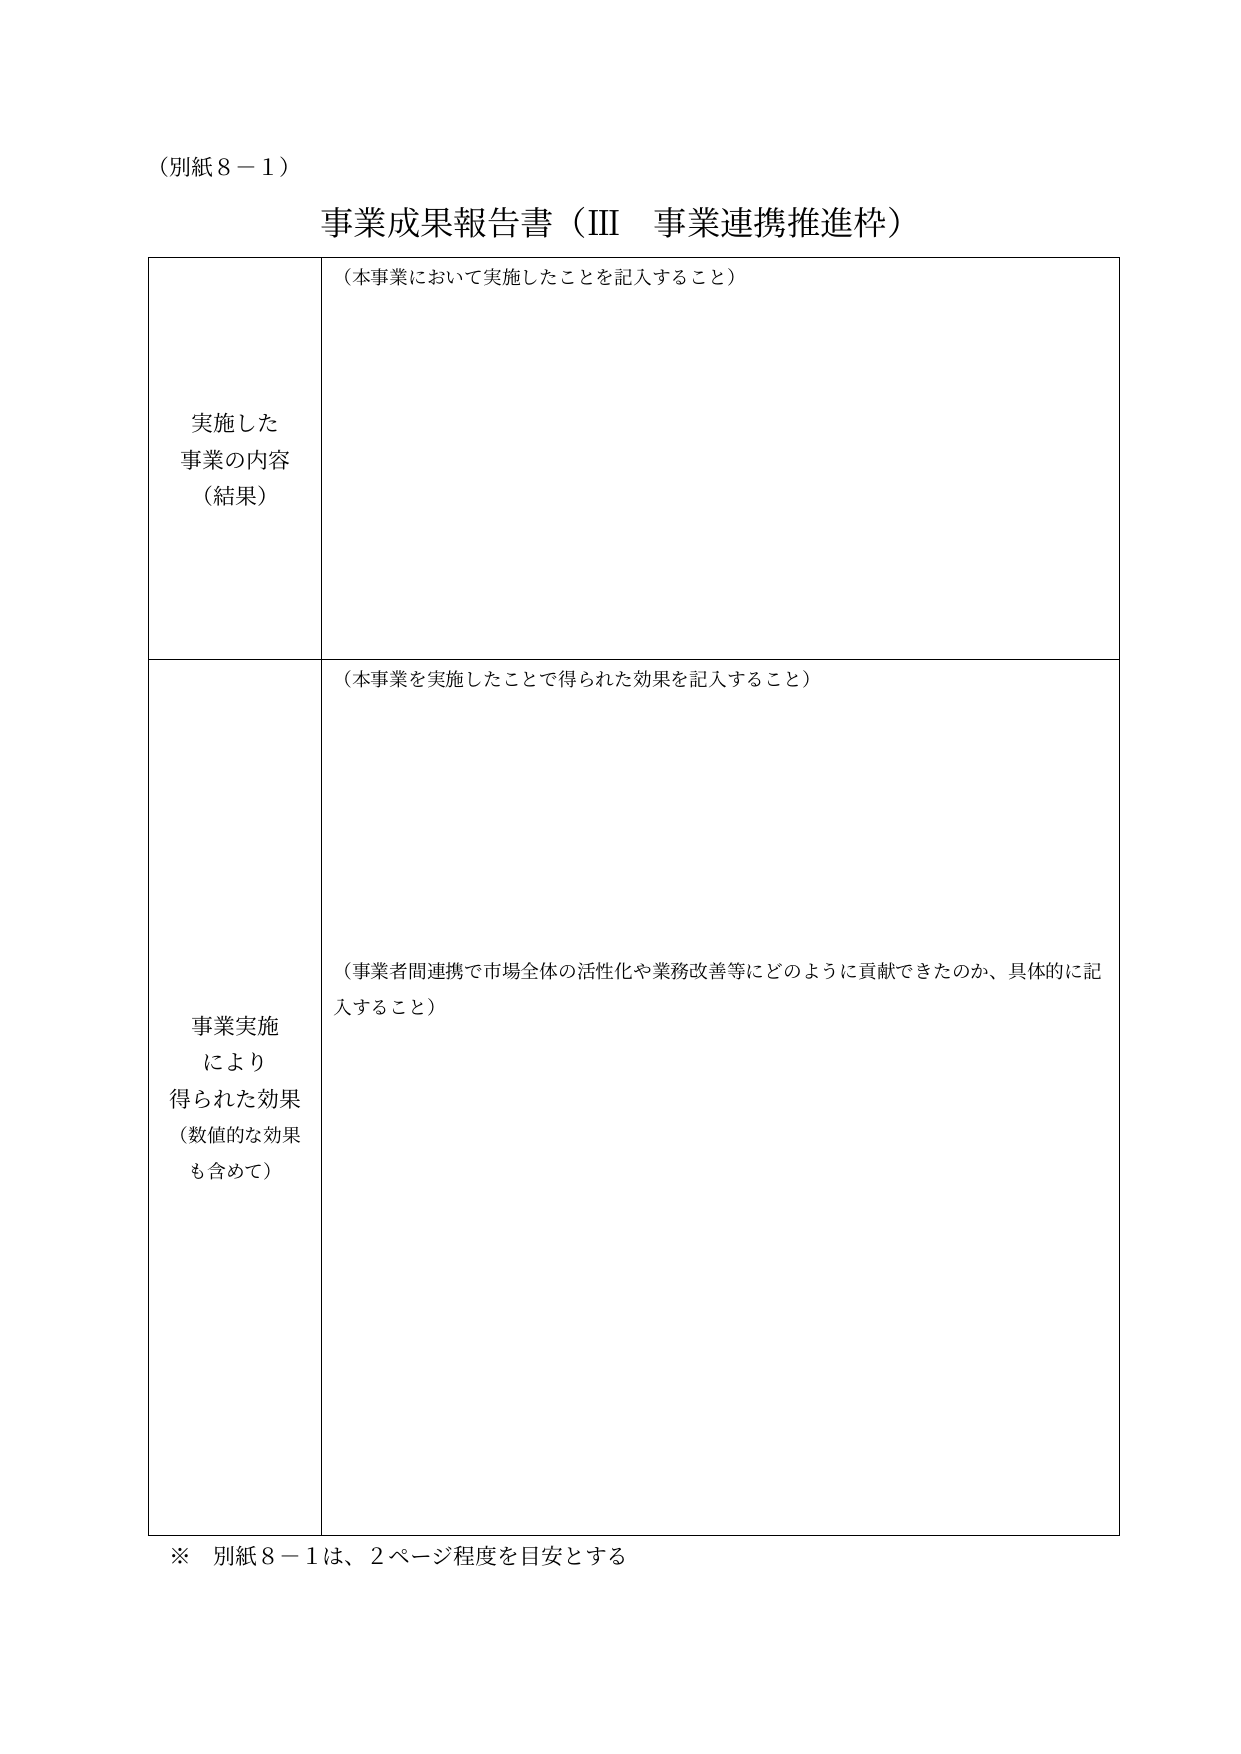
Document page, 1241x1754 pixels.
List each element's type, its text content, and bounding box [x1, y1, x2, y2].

text 事業成果報告書（Ⅲ 事業連携推進枠） [148, 184, 1092, 257]
table_cell 事業実施 により 得られた効果 （数値的な効果 も含めて） [149, 660, 321, 1535]
table_header （本事業において実施したことを記入すること） [322, 258, 1119, 659]
table_header 実施した 事業の内容 （結果） [149, 258, 321, 659]
text ※ 別紙８－１は、２ページ程度を目安とする [148, 1536, 1092, 1573]
text （別紙８－１） [148, 148, 1093, 184]
table_cell （本事業を実施したことで得られた効果を記入すること） （事業者間連携で市場全体の活性化や業務改善等にどのように貢献できたのか、具体的に記入すること） [322, 660, 1119, 1535]
